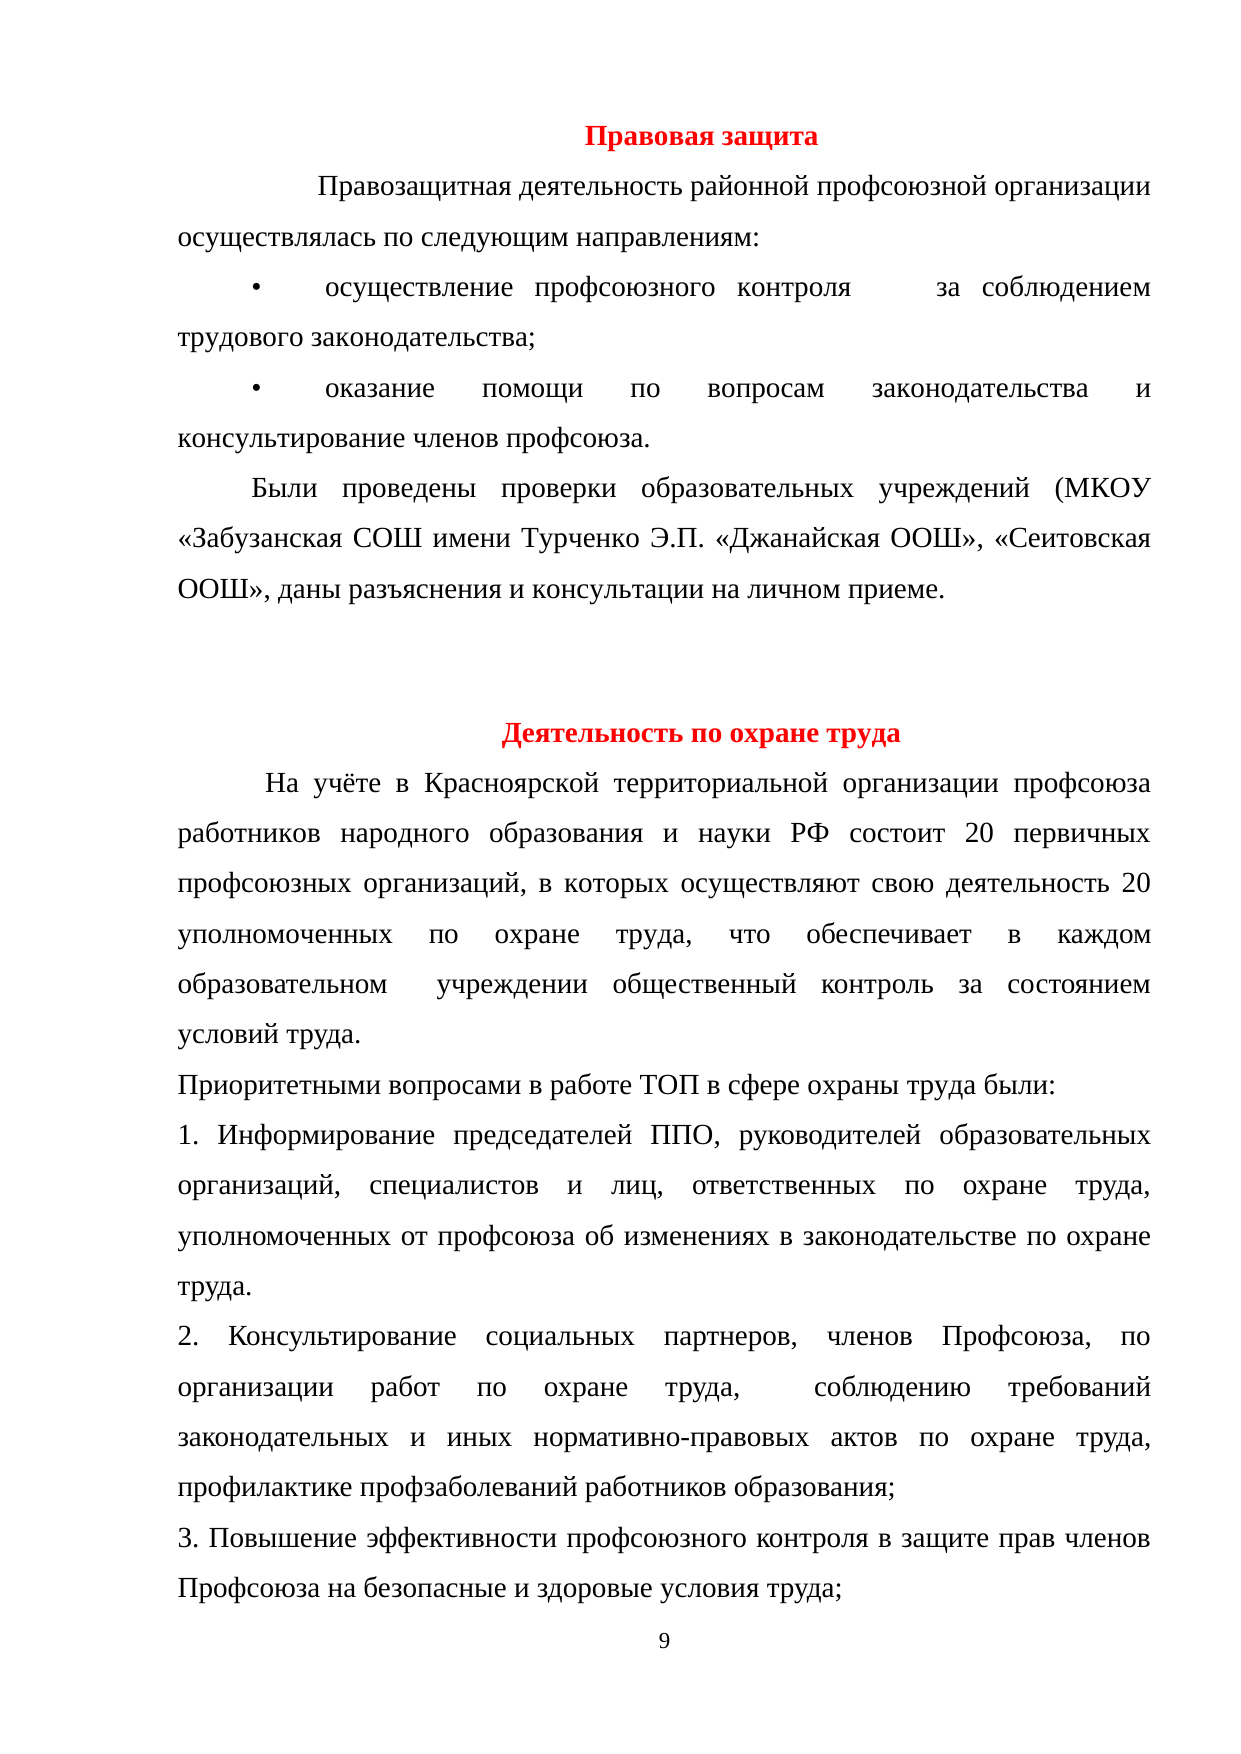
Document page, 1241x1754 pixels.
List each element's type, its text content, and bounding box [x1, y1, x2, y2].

text • осуществление профсоюзного контроля за соблюдением трудового законодательства; [177, 269, 1152, 353]
text Правовая защита [177, 118, 1152, 152]
text • оказание помощи по вопросам законодательства и консультирование членов профсоюза. [177, 370, 1152, 453]
text Деятельность по охране труда [177, 715, 1152, 748]
text На учёте в Красноярской территориальной организации профсоюза работников народного образования и науки РФ состоит 20 первичных профсоюзных организаций, в которых осуществляют свою деятельность 20 уполномоченных по охране труда, что обеспечивает в каждом образовательном учреждении общественный контроль за состоянием условий труда. [177, 765, 1152, 1050]
text 2. Консультирование социальных партнеров, членов Профсоюза, по организации работ по охране труда, соблюдению требований законодательных и иных нормативно-правовых актов по охране труда, профилактике профзаболеваний работников образования; [177, 1318, 1152, 1503]
text Были проведены проверки образовательных учреждений (МКОУ «Забузанская СОШ имени Турченко Э.П. «Джанайская ООШ», «Сеитовская ООШ», даны разъяснения и консультации на личном приеме. [177, 470, 1152, 604]
text 1. Информирование председателей ППО, руководителей образовательных организаций, специалистов и лиц, ответственных по охране труда, уполномоченных от профсоюза об изменениях в законодательстве по охране труда. [177, 1117, 1152, 1302]
text Приоритетными вопросами в работе ТОП в сфере охраны труда были: [177, 1067, 1152, 1100]
text 3. Повышение эффективности профсоюзного контроля в защите прав членов Профсоюза на безопасные и здоровые условия труда; [177, 1520, 1152, 1603]
text Правозащитная деятельность районной профсоюзной организации осуществлялась по следующим направлениям: [177, 168, 1152, 252]
